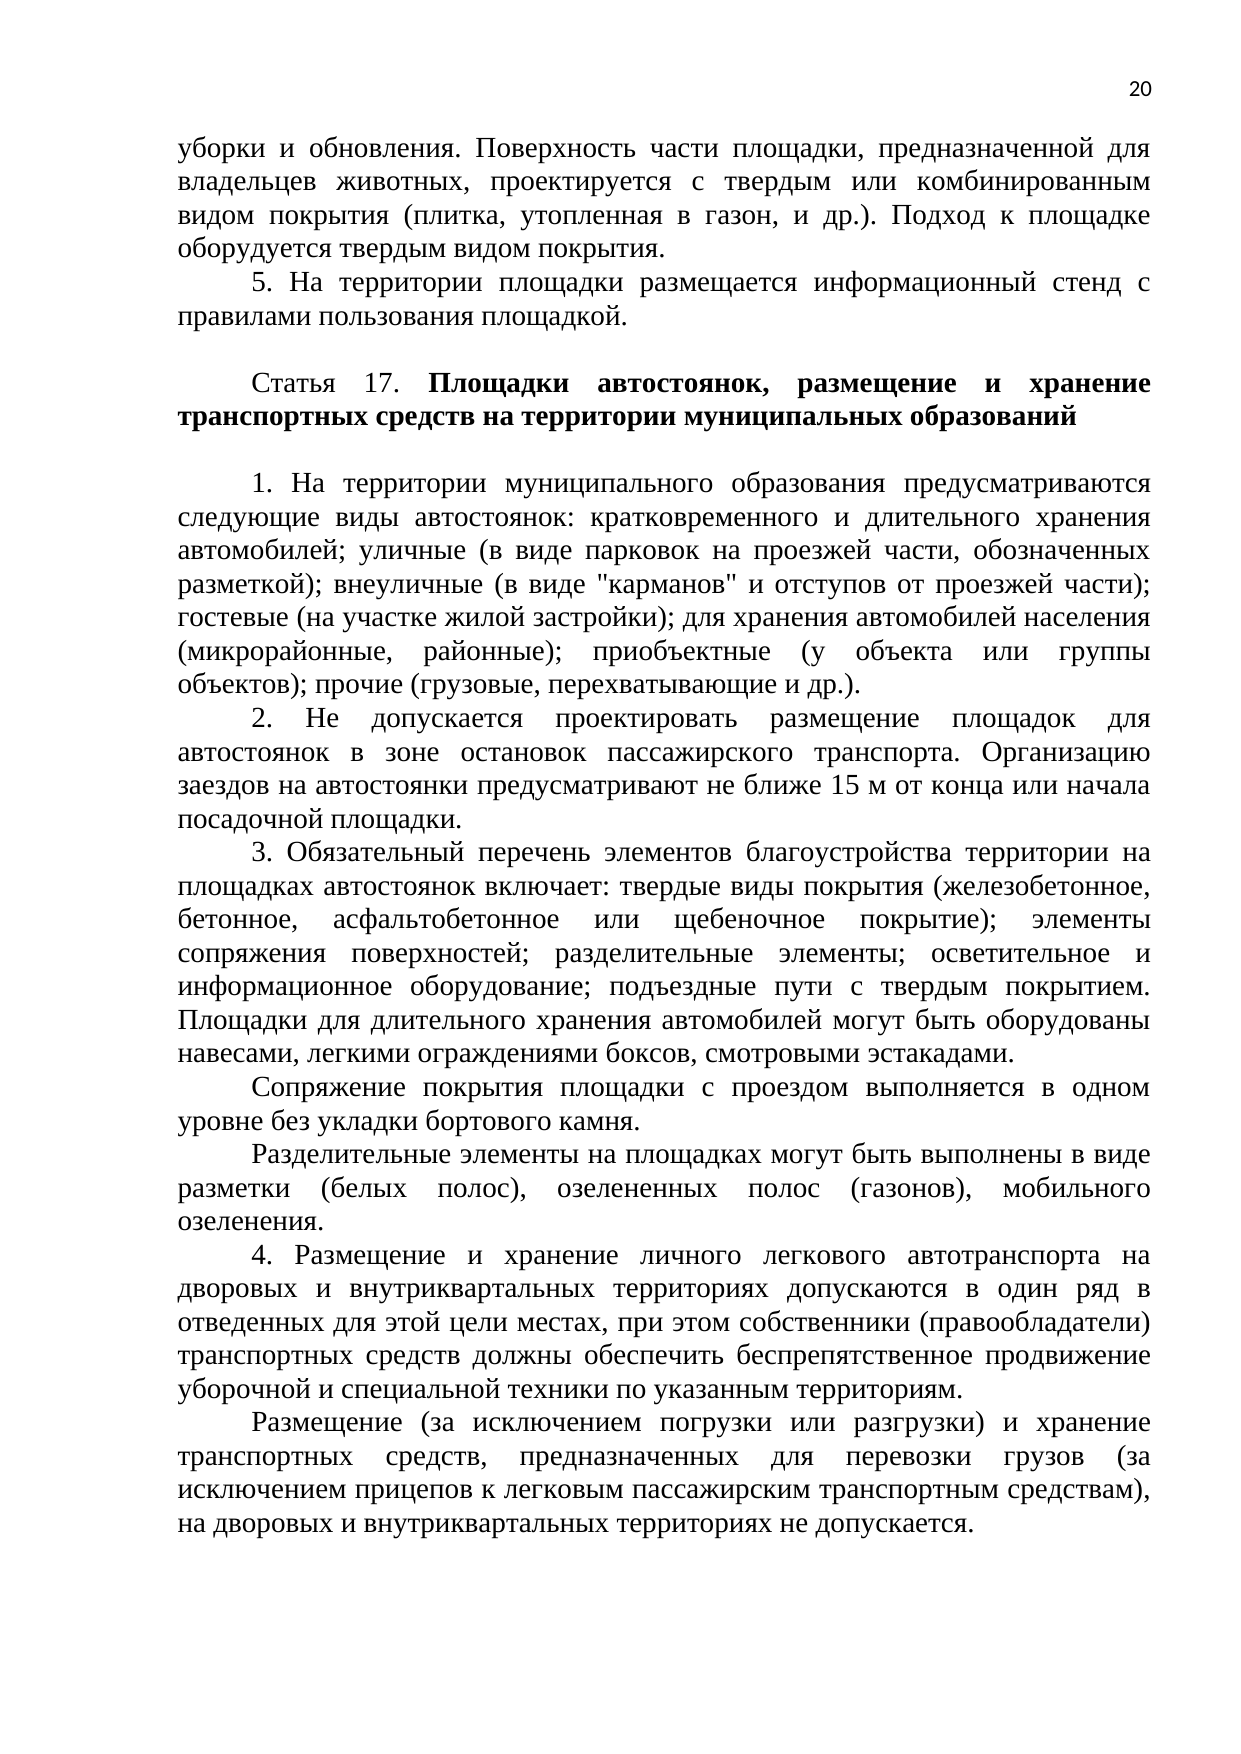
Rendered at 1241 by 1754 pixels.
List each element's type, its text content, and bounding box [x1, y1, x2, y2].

text 3. Обязательный перечень элементов благоустройства территории на площадках автостоянок включает: твердые виды покрытия (железобетонное, бетонное, асфальтобетонное или щебеночное покрытие); элементы сопряжения поверхностей; разделительные элементы; осветительное и информационное оборудование; подъездные пути с твердым покрытием. Площадки для длительного хранения автомобилей могут быть оборудованы навесами, легкими ограждениями боксов, смотровыми эстакадами. [177, 834, 1152, 1069]
text 5. На территории площадки размещается информационный стенд с правилами пользования площадкой. [177, 264, 1152, 331]
text 1. На территории муниципального образования предусматриваются следующие виды автостоянок: кратковременного и длительного хранения автомобилей; уличные (в виде парковок на проезжей части, обозначенных разметкой); внеуличные (в виде "карманов" и отступов от проезжей части); гостевые (на участке жилой застройки); для хранения автомобилей населения (микрорайонные, районные); приобъектные (у объекта или группы объектов); прочие (грузовые, перехватывающие и др.). [177, 465, 1152, 700]
text Разделительные элементы на площадках могут быть выполнены в виде разметки (белых полос), озелененных полос (газонов), мобильного озеленения. [177, 1136, 1152, 1237]
text 2. Не допускается проектировать размещение площадок для автостоянок в зоне остановок пассажирского транспорта. Организацию заездов на автостоянки предусматривают не ближе 15 м от конца или начала посадочной площадки. [177, 700, 1152, 834]
text Размещение (за исключением погрузки или разгрузки) и хранение транспортных средств, предназначенных для перевозки грузов (за исключением прицепов к легковым пассажирским транспортным средствам), на дворовых и внутриквартальных территориях не допускается. [177, 1404, 1152, 1539]
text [177, 130, 1152, 264]
text Сопряжение покрытия площадки с проездом выполняется в одном уровне без укладки бортового камня. [177, 1069, 1152, 1136]
text Статья 17. Площадки автостоянок, размещение и хранение транспортных средств на территории муниципальных образований [177, 365, 1152, 432]
text 4. Размещение и хранение личного легкового автотранспорта на дворовых и внутриквартальных территориях допускаются в один ряд в отведенных для этой цели местах, при этом собственники (правообладатели) транспортных средств должны обеспечить беспрепятственное продвижение уборочной и специальной техники по указанным территориям. [177, 1237, 1152, 1404]
